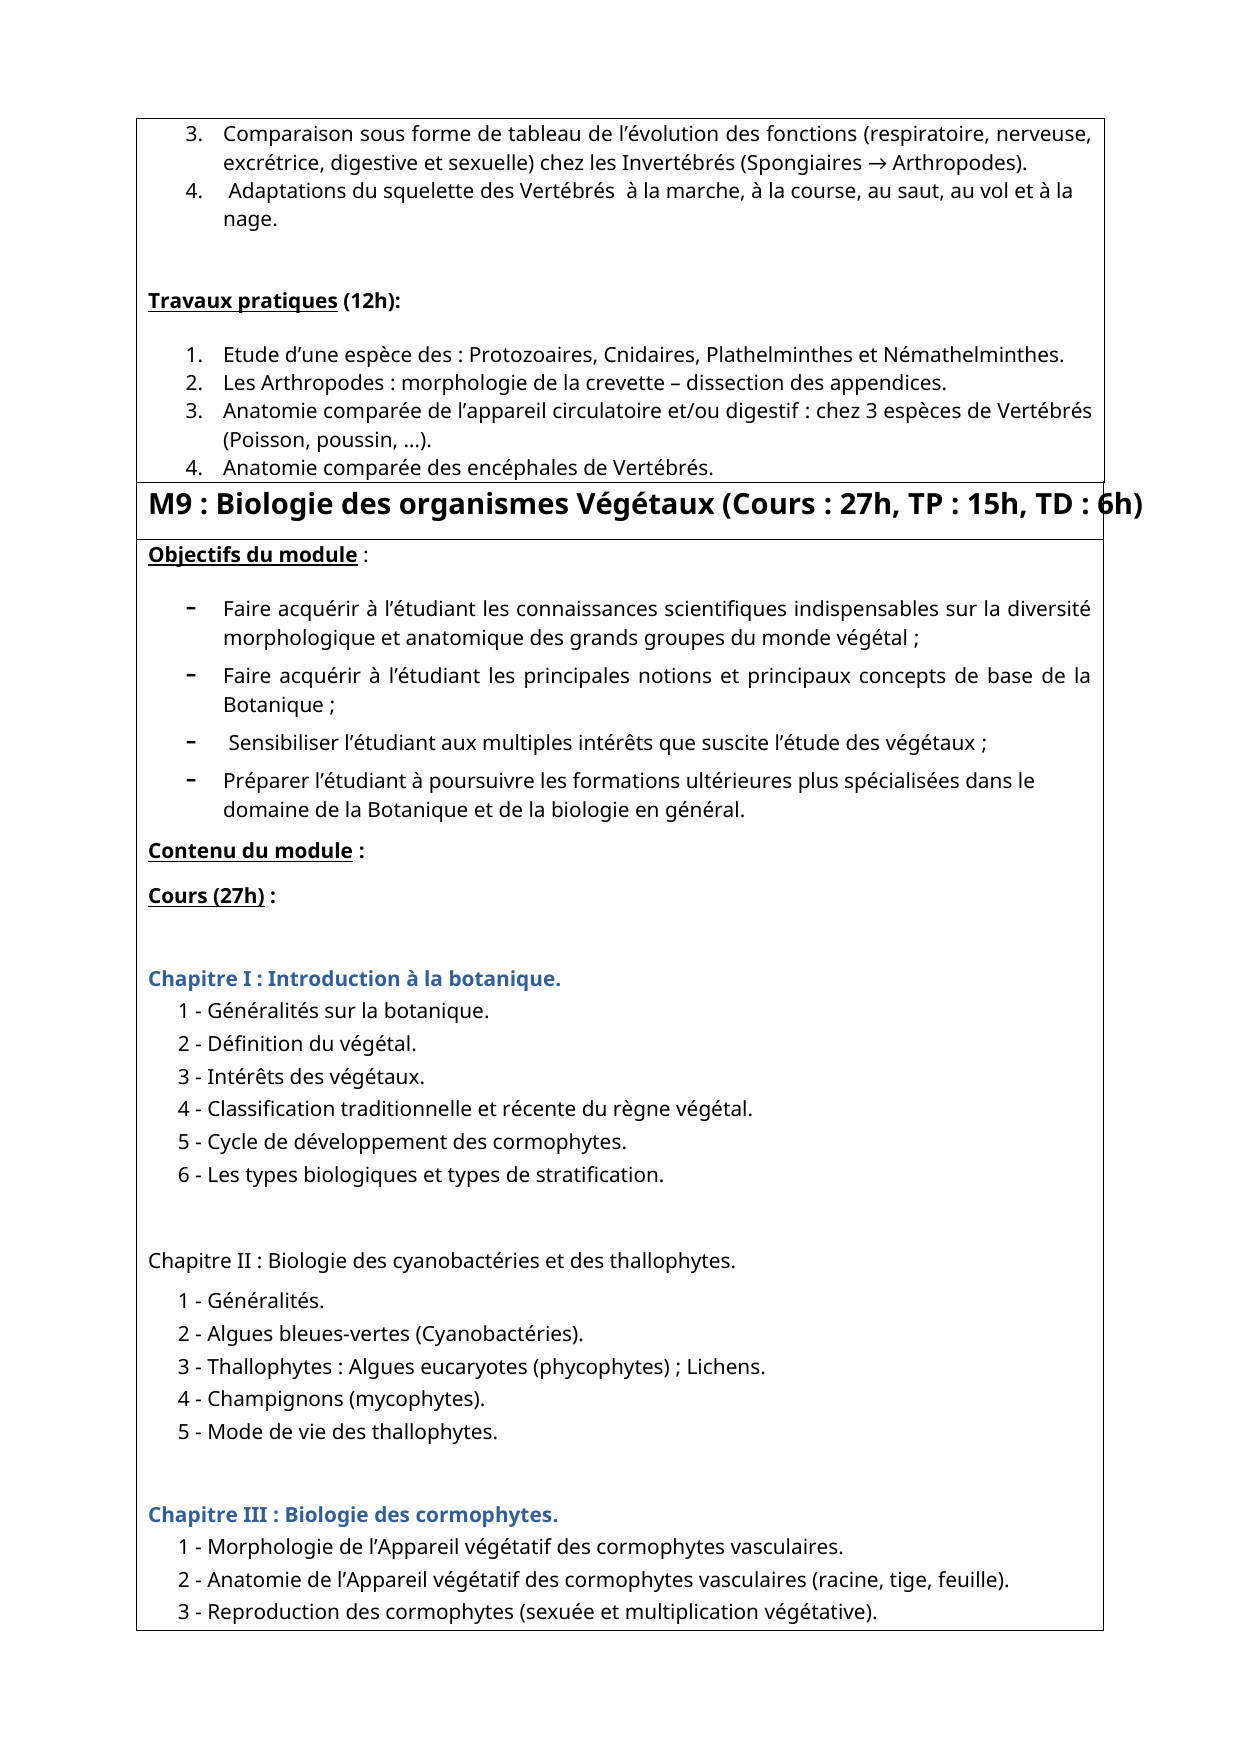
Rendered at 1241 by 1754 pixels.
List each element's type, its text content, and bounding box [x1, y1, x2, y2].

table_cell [137, 540, 1103, 1630]
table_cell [137, 119, 1104, 482]
table_cell M9 : Biologie des organismes Végétaux (Cours : 27h, TP : 15h, TD : 6h) [137, 483, 1103, 539]
